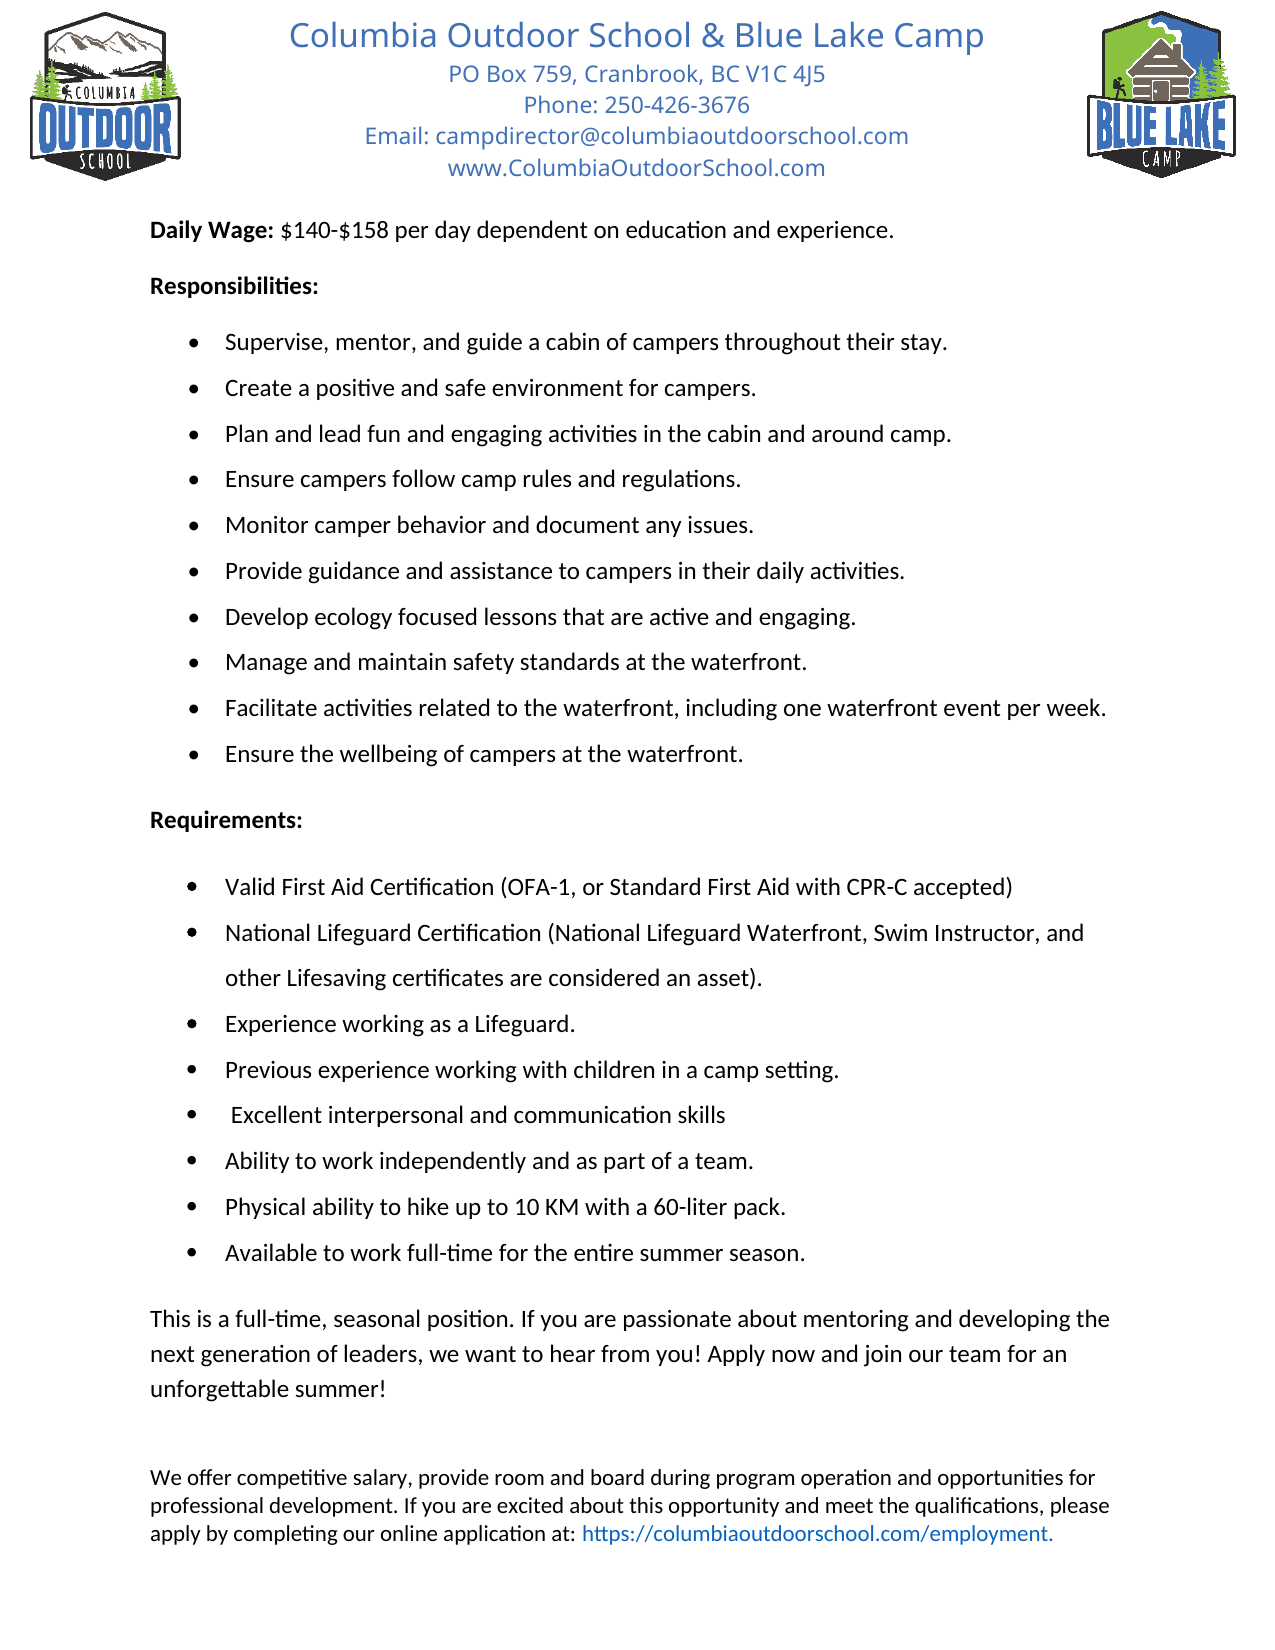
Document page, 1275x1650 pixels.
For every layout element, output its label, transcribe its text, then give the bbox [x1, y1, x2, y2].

list National Lifeguard Certification (National Lifeguard Waterfront, Swim Instructor, and other Lifesaving certificates are considered an asset). [187, 917, 1125, 993]
picture [17, 0, 193, 193]
list Physical ability to hike up to 10 KM with a 60-liter pack. [187, 1191, 1125, 1222]
picture [1075, 0, 1247, 189]
list Available to work full-time for the entire summer season. [187, 1237, 1125, 1267]
list Plan and lead fun and engaging activities in the cabin and around camp. [187, 418, 1125, 448]
list Facilitate activities related to the waterfront, including one waterfront event per week. [187, 692, 1125, 723]
text Daily Wage: $140-$158 per day dependent on education and experience. [150, 214, 1125, 245]
list Supervise, mentor, and guide a cabin of campers throughout their stay. [187, 326, 1125, 357]
list Previous experience working with children in a camp setting. [187, 1054, 1125, 1084]
list Develop ecology focused lessons that are active and engaging. [187, 601, 1125, 631]
text This is a full-time, seasonal position. If you are passionate about mentoring and developing the next generation of leaders, we want to hear from you! Apply now and join our team for an unforgettable summer! [150, 1303, 1125, 1404]
list Excellent interpersonal and communication skills [187, 1099, 1125, 1130]
list Valid First Aid Certification (OFA-1, or Standard First Aid with CPR-C accepted) [187, 871, 1125, 901]
list Experience working as a Lifeguard. [187, 1008, 1125, 1039]
list Monitor camper behavior and document any issues. [187, 509, 1125, 540]
list Ensure the wellbeing of campers at the waterfront. [187, 738, 1125, 768]
list Ability to work independently and as part of a team. [187, 1145, 1125, 1176]
list Manage and maintain safety standards at the waterfront. [187, 646, 1125, 677]
list Create a positive and safe environment for campers. [187, 372, 1125, 402]
text Requirements: [150, 804, 1125, 835]
list Provide guidance and assistance to campers in their daily activities. [187, 555, 1125, 585]
list Ensure campers follow camp rules and regulations. [187, 463, 1125, 494]
text Responsibilities: [150, 270, 1125, 301]
